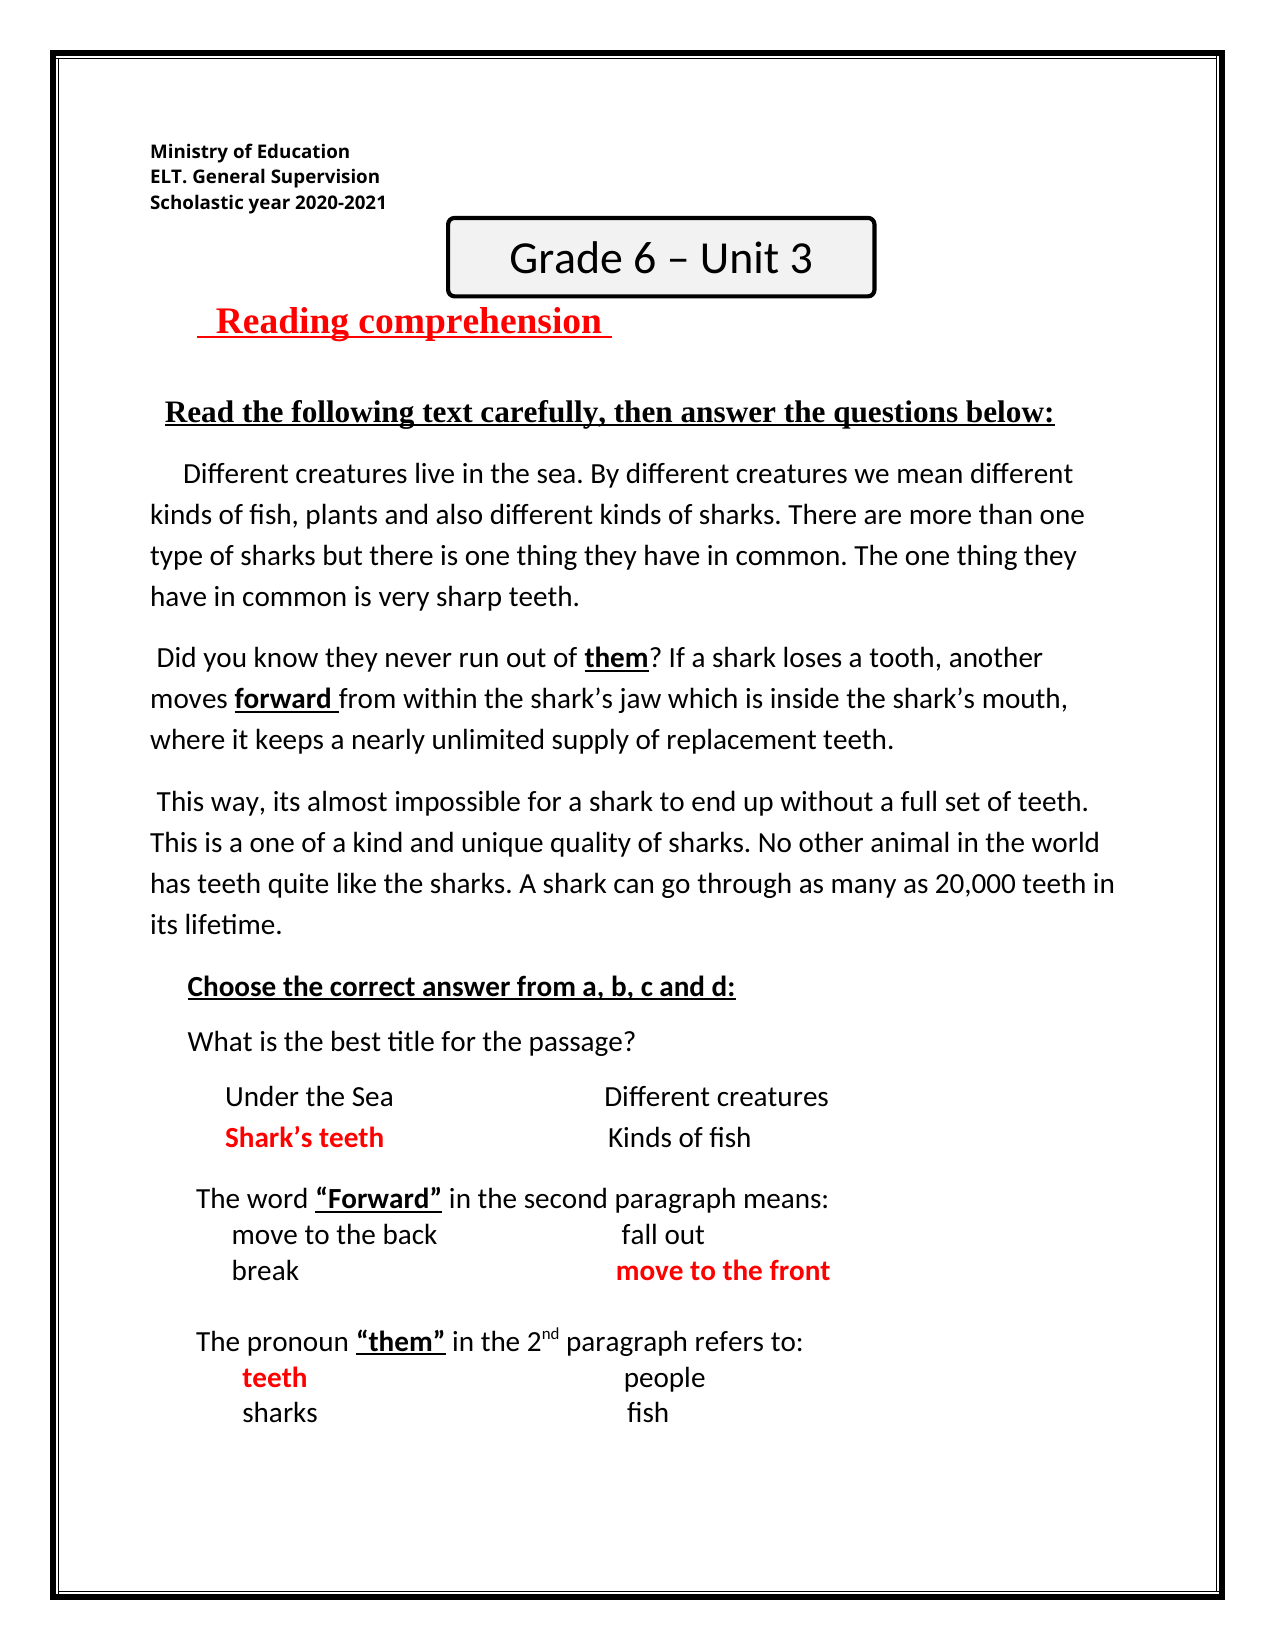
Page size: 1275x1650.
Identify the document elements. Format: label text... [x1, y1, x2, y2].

text sharks fish [150, 1394, 1125, 1430]
text This way, its almost impossible for a shark to end up without a full set of teeth. This is a one of a kind and unique quality of sharks. No other animal in the world has teeth quite like the sharks. A shark can go through as many as 20,000 teeth in its lifetime. [150, 783, 1125, 942]
text Scholastic year 2020-2021 [150, 189, 1125, 214]
list Under the Sea Different creatures [225, 1078, 1125, 1113]
list move to the back fall out [225, 1216, 1125, 1252]
list break move to the front [225, 1252, 1125, 1287]
text Reading comprehension [150, 299, 1125, 342]
list Shark’s teeth Kinds of fish [225, 1119, 1125, 1154]
text The word “Forward” in the second paragraph means: [150, 1181, 1125, 1216]
text What is the best title for the passage? [187, 1023, 1125, 1058]
text ELT. General Supervision [150, 163, 1125, 189]
text Ministry of Education [150, 138, 1125, 163]
text teeth people [150, 1359, 1125, 1394]
text The pronoun “them” in the 2nd paragraph refers to: [150, 1323, 1125, 1359]
text Did you know they never run out of them? If a shark loses a tooth, another moves forward from within the shark’s jaw which is inside the shark’s mouth, where it keeps a nearly unlimited supply of replacement teeth. [150, 639, 1125, 757]
text Choose the correct answer from a, b, c and d: [187, 968, 1125, 1003]
text Read the following text carefully, then answer the questions below: [150, 393, 1125, 429]
text Different creatures live in the sea. By different creatures we mean different kinds of fish, plants and also different kinds of sharks. There are more than one type of sharks but there is one thing they have in common. The one thing they have in common is very sharp teeth. [150, 455, 1125, 613]
